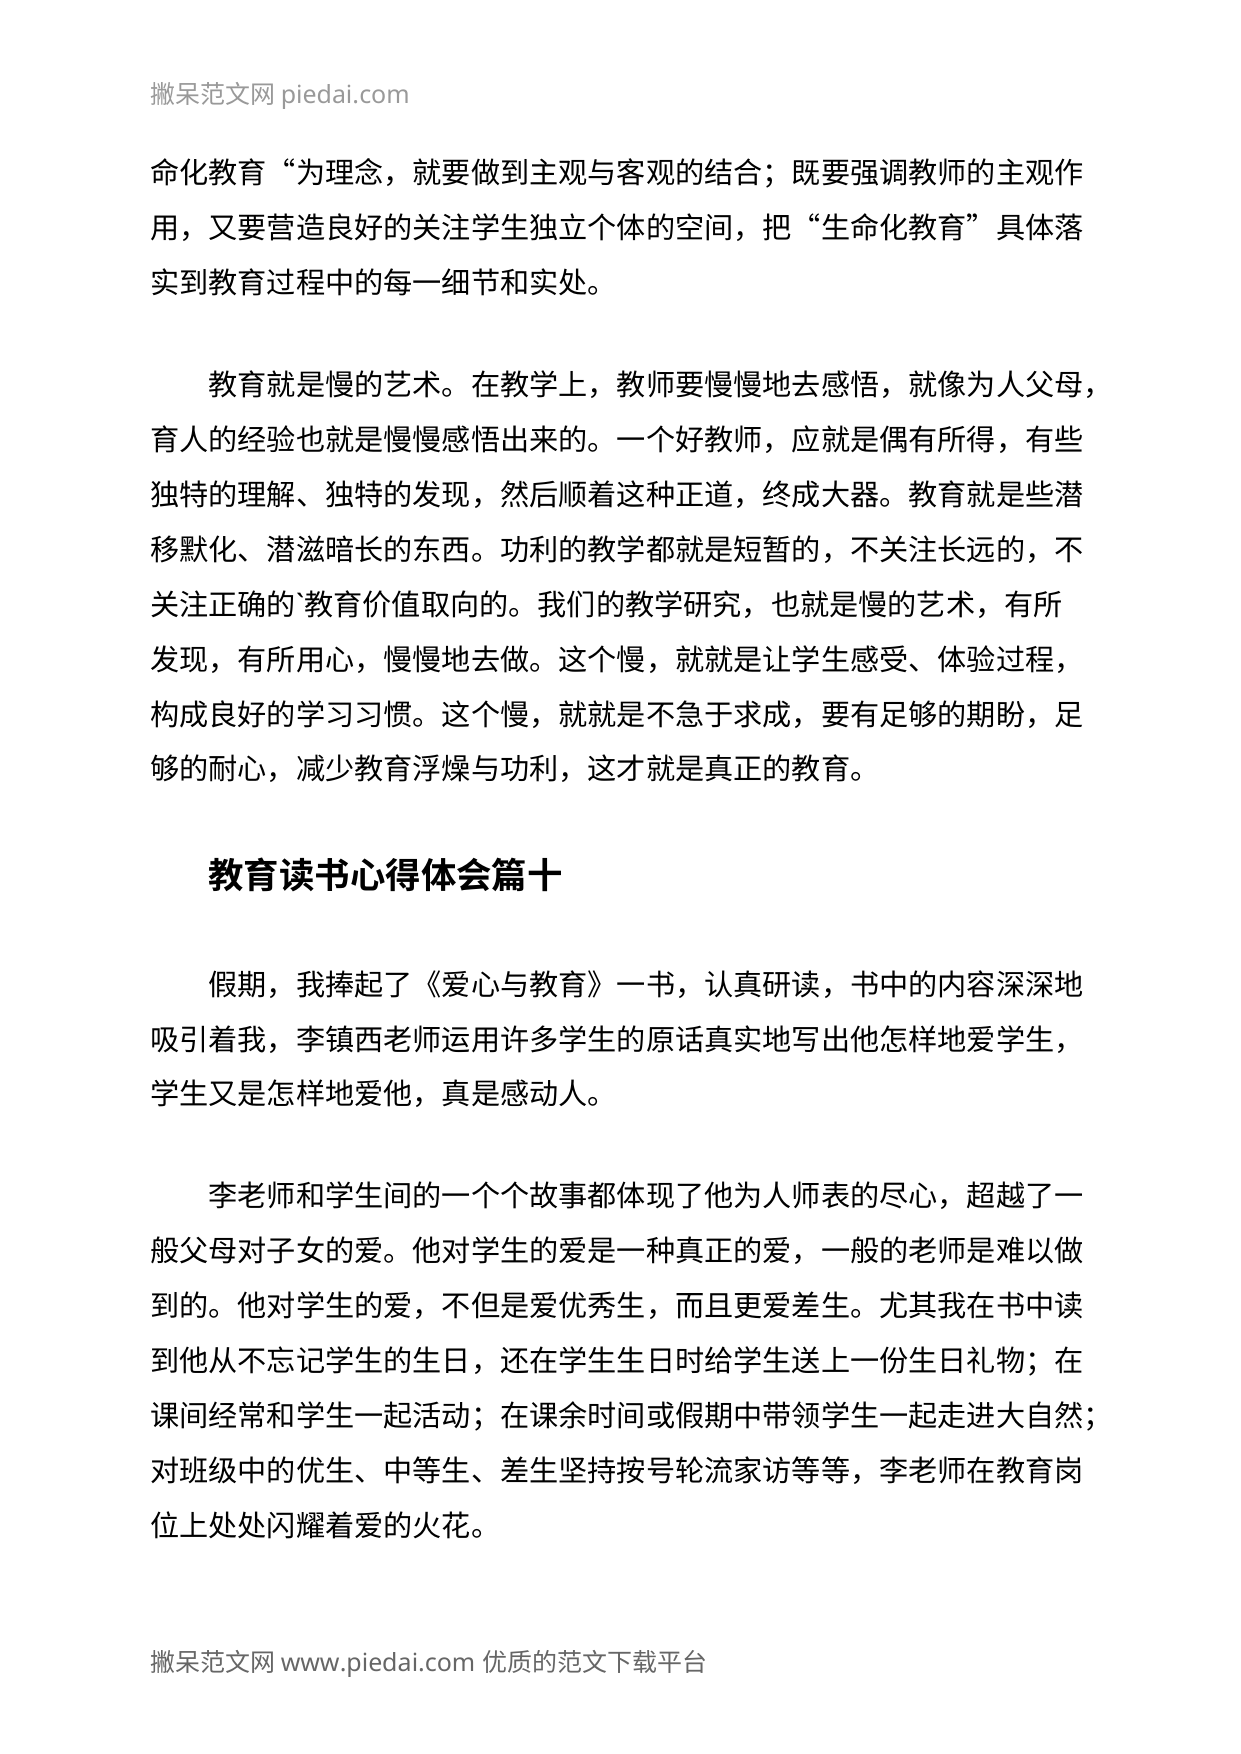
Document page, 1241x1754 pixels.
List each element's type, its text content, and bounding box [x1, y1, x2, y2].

text 教育就是慢的艺术。在教学上，教师要慢慢地去感悟，就像为人父母，育人的经验也就是慢慢感悟出来的。一个好教师，应就是偶有所得，有些独特的理解、独特的发现，然后顺着这种正道，终成大器。教育就是些潜移默化、潜滋暗长的东西。功利的教学都就是短暂的，不关注长远的，不关注正确的`教育价值取向的。我们的教学研究，也就是慢的艺术，有所发现，有所用心，慢慢地去做。这个慢，就就是让学生感受、体验过程，构成良好的学习习惯。这个慢，就就是不急于求成，要有足够的期盼，足够的耐心，减少教育浮燥与功利，这才就是真正的教育。 [150, 362, 1090, 788]
text 李老师和学生间的一个个故事都体现了他为人师表的尽心，超越了一般父母对子女的爱。他对学生的爱是一种真正的爱，一般的老师是难以做到的。他对学生的爱，不但是爱优秀生，而且更爱差生。尤其我在书中读到他从不忘记学生的生日，还在学生生日时给学生送上一份生日礼物；在课间经常和学生一起活动；在课余时间或假期中带领学生一起走进大自然；对班级中的优生、中等生、差生坚持按号轮流家访等等，李老师在教育岗位上处处闪耀着爱的火花。 [150, 1173, 1090, 1544]
text 假期，我捧起了《爱心与教育》一书，认真研读，书中的内容深深地吸引着我，李镇西老师运用许多学生的原话真实地写出他怎样地爱学生，学生又是怎样地爱他，真是感动人。 [150, 961, 1090, 1113]
text 教育读书心得体会篇十 [150, 848, 1090, 899]
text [150, 150, 1090, 302]
